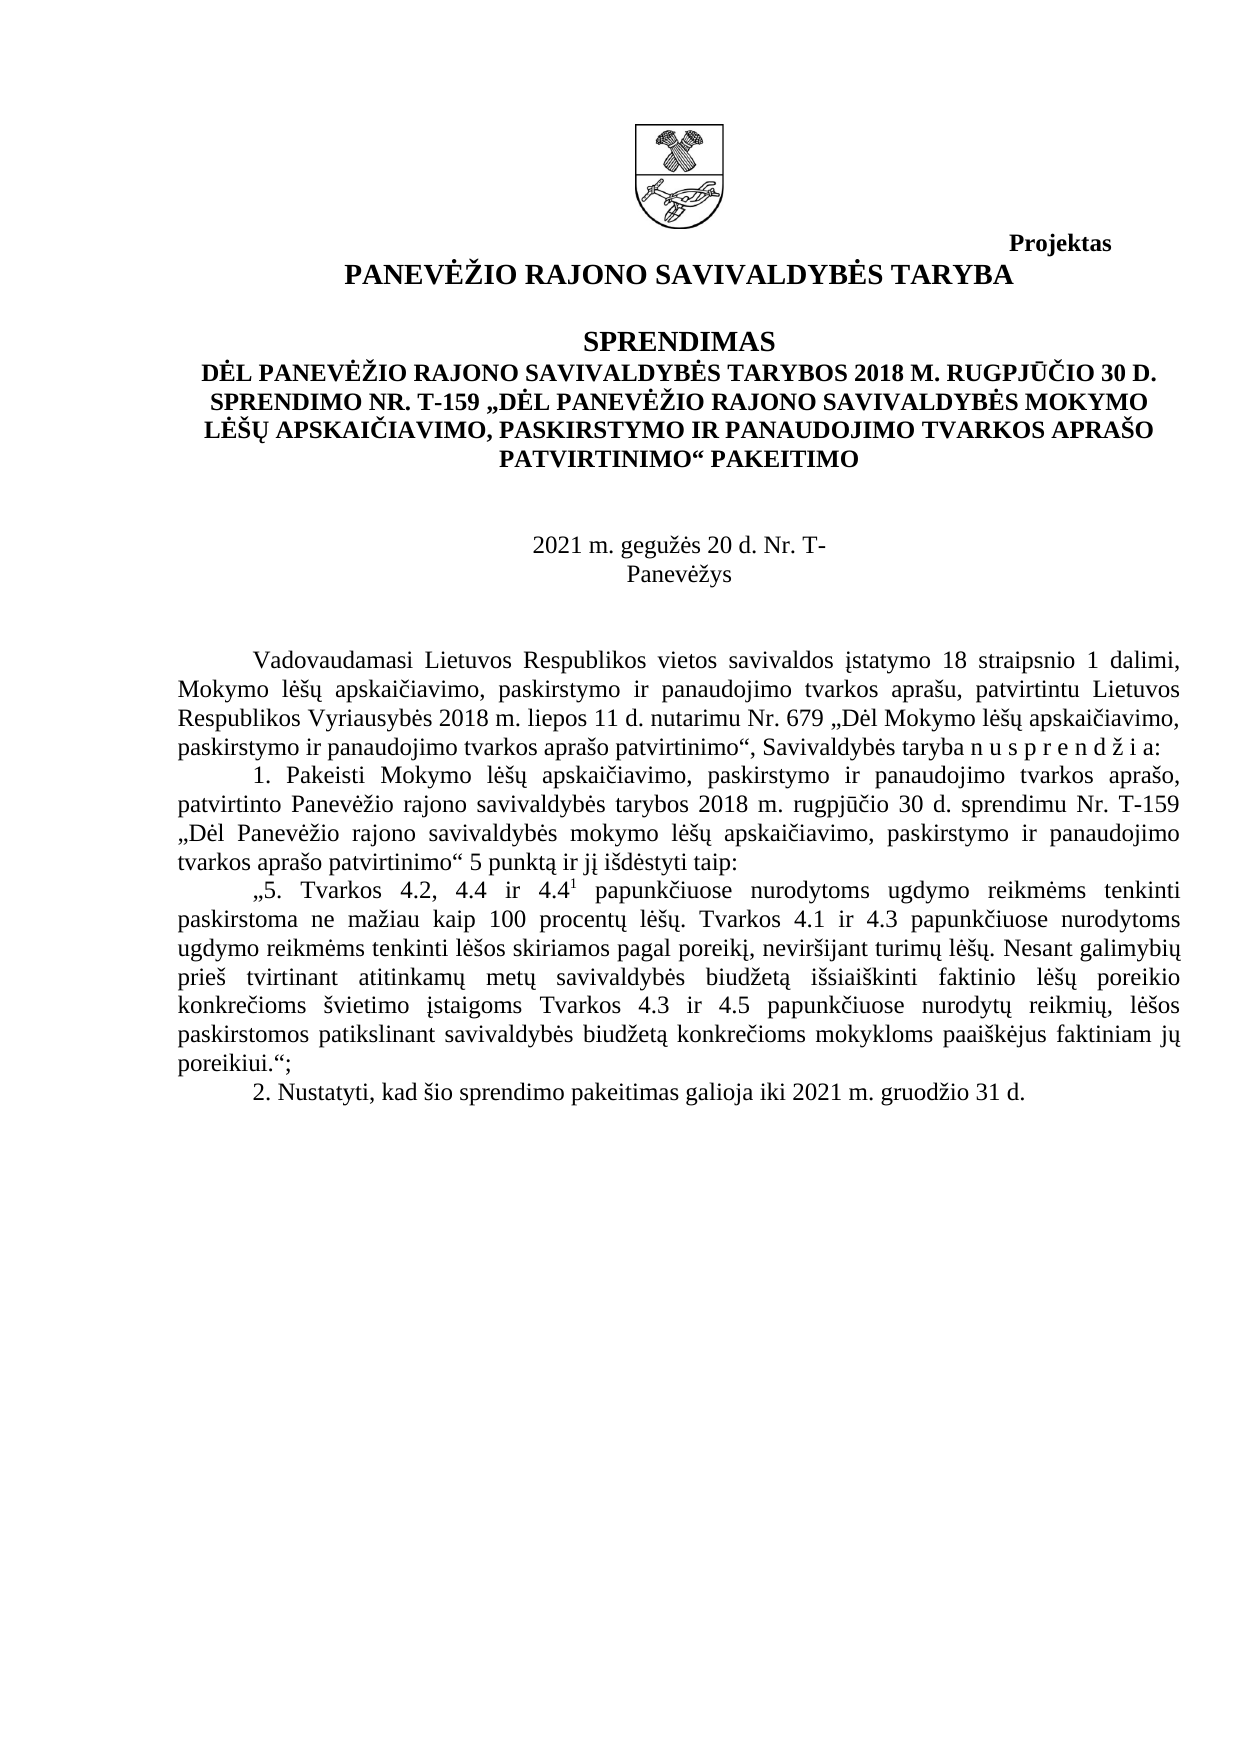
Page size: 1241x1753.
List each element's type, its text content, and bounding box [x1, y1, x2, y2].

text Panevėžys [177, 559, 1181, 588]
text 2. Nustatyti, kad šio sprendimo pakeitimas galioja iki 2021 m. gruodžio 31 d. [177, 1077, 1181, 1105]
text SPRENDIMAS [177, 324, 1181, 358]
picture [635, 124, 724, 229]
text DĖL PANEVĖŽIO RAJONO SAVIVALDYBĖS TARYBOS 2018 M. RUGPJŪČIO 30 D. SPRENDIMO NR. T-159 „DĖL PANEVĖŽIO RAJONO SAVIVALDYBĖS MOKYMO LĖŠŲ APSKAIČIAVIMO, PASKIRSTYMO IR PANAUDOJIMO TVARKOS APRAŠO PATVIRTINIMO“ PAKEITIMO [177, 358, 1181, 473]
text Projektas [177, 228, 1181, 257]
text 1. Pakeisti Mokymo lėšų apskaičiavimo, paskirstymo ir panaudojimo tvarkos aprašo, patvirtinto Panevėžio rajono savivaldybės tarybos 2018 m. rugpjūčio 30 d. sprendimu Nr. T-159 „Dėl Panevėžio rajono savivaldybės mokymo lėšų apskaičiavimo, paskirstymo ir panaudojimo tvarkos aprašo patvirtinimo“ 5 punktą ir jį išdėstyti taip: [177, 760, 1181, 875]
text 2021 m. gegužės 20 d. Nr. T- [177, 530, 1181, 559]
text PANEVĖŽIO RAJONO SAVIVALDYBĖS TARYBA [177, 257, 1181, 291]
text Vadovaudamasi Lietuvos Respublikos vietos savivaldos įstatymo 18 straipsnio 1 dalimi, Mokymo lėšų apskaičiavimo, paskirstymo ir panaudojimo tvarkos aprašu, patvirtintu Lietuvos Respublikos Vyriausybės 2018 m. liepos 11 d. nutarimu Nr. 679 „Dėl Mokymo lėšų apskaičiavimo, paskirstymo ir panaudojimo tvarkos aprašo patvirtinimo“, Savivaldybės taryba n u s p r e n d ž i a: [177, 645, 1181, 760]
text „5. Tvarkos 4.2, 4.4 ir 4.41 papunkčiuose nurodytoms ugdymo reikmėms tenkinti paskirstoma ne mažiau kaip 100 procentų lėšų. Tvarkos 4.1 ir 4.3 papunkčiuose nurodytoms ugdymo reikmėms tenkinti lėšos skiriamos pagal poreikį, neviršijant turimų lėšų. Nesant galimybių prieš tvirtinant atitinkamų metų savivaldybės biudžetą išsiaiškinti faktinio lėšų poreikio konkrečioms švietimo įstaigoms Tvarkos 4.3 ir 4.5 papunkčiuose nurodytų reikmių, lėšos paskirstomos patikslinant savivaldybės biudžetą konkrečioms mokykloms paaiškėjus faktiniam jų poreikiui.“; [177, 875, 1181, 1077]
